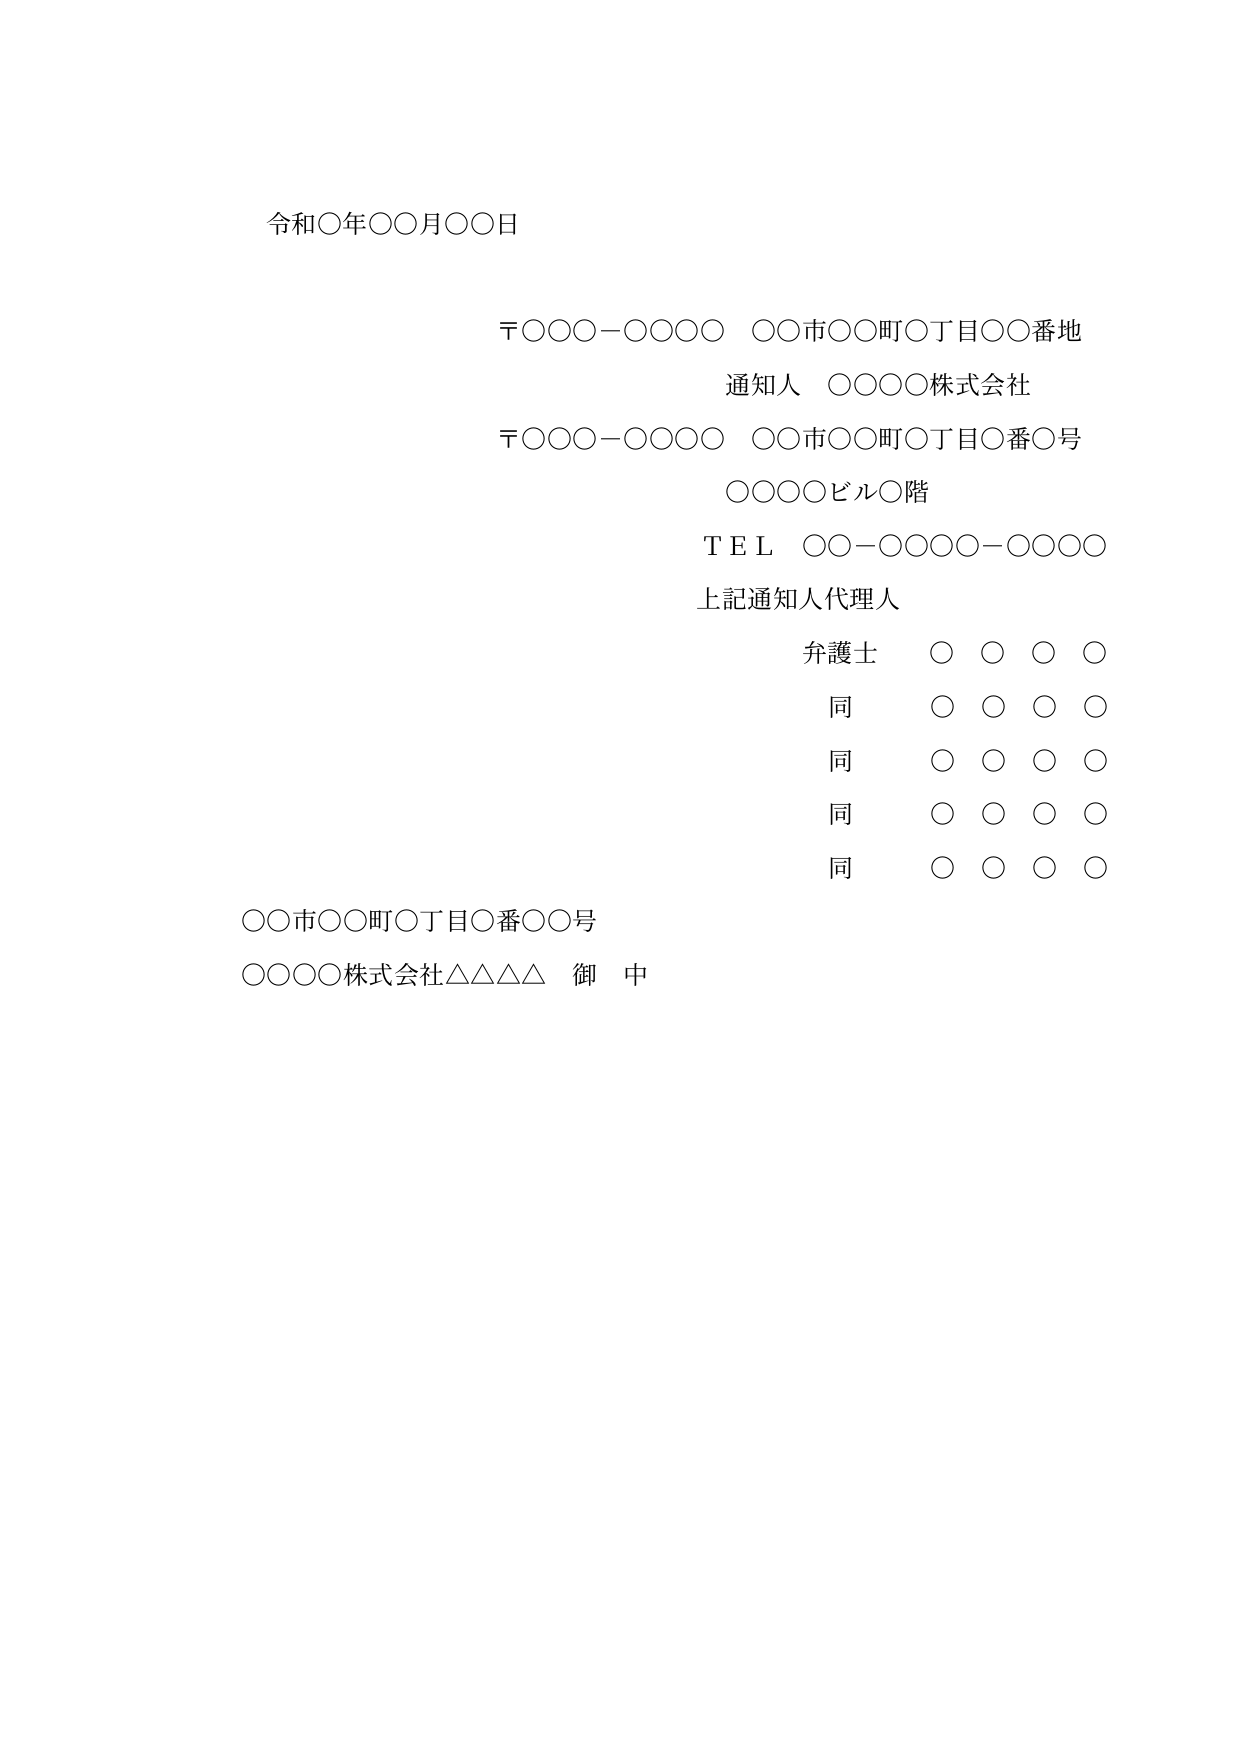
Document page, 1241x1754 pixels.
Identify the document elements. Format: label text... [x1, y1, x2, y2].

text 〇〇市〇〇町〇丁目〇番〇〇号 [220, 893, 1108, 947]
text 令和〇年〇〇月〇〇日 [266, 196, 1108, 249]
text 同 〇 〇 〇 〇 [164, 679, 1108, 732]
text 同 〇 〇 〇 〇 [164, 839, 1108, 893]
text 〒〇〇〇－〇〇〇〇 〇〇市〇〇町〇丁目〇〇番地 [496, 303, 1105, 357]
text 〒〇〇〇－〇〇〇〇 〇〇市〇〇町〇丁目〇番〇号 [496, 410, 1105, 464]
text 通知人 〇〇〇〇株式会社 [726, 357, 1105, 410]
text 〇〇〇〇株式会社△△△△ 御 中 [220, 947, 1108, 1001]
text ＴＥＬ 〇〇－〇〇〇〇－〇〇〇〇 [164, 518, 1108, 571]
text 弁護士 〇 〇 〇 〇 [164, 625, 1108, 679]
text 同 〇 〇 〇 〇 [164, 786, 1108, 839]
text 同 〇 〇 〇 〇 [164, 732, 1108, 786]
text 上記通知人代理人 [164, 571, 901, 625]
text 〇〇〇〇ビル〇階 [726, 464, 1105, 518]
